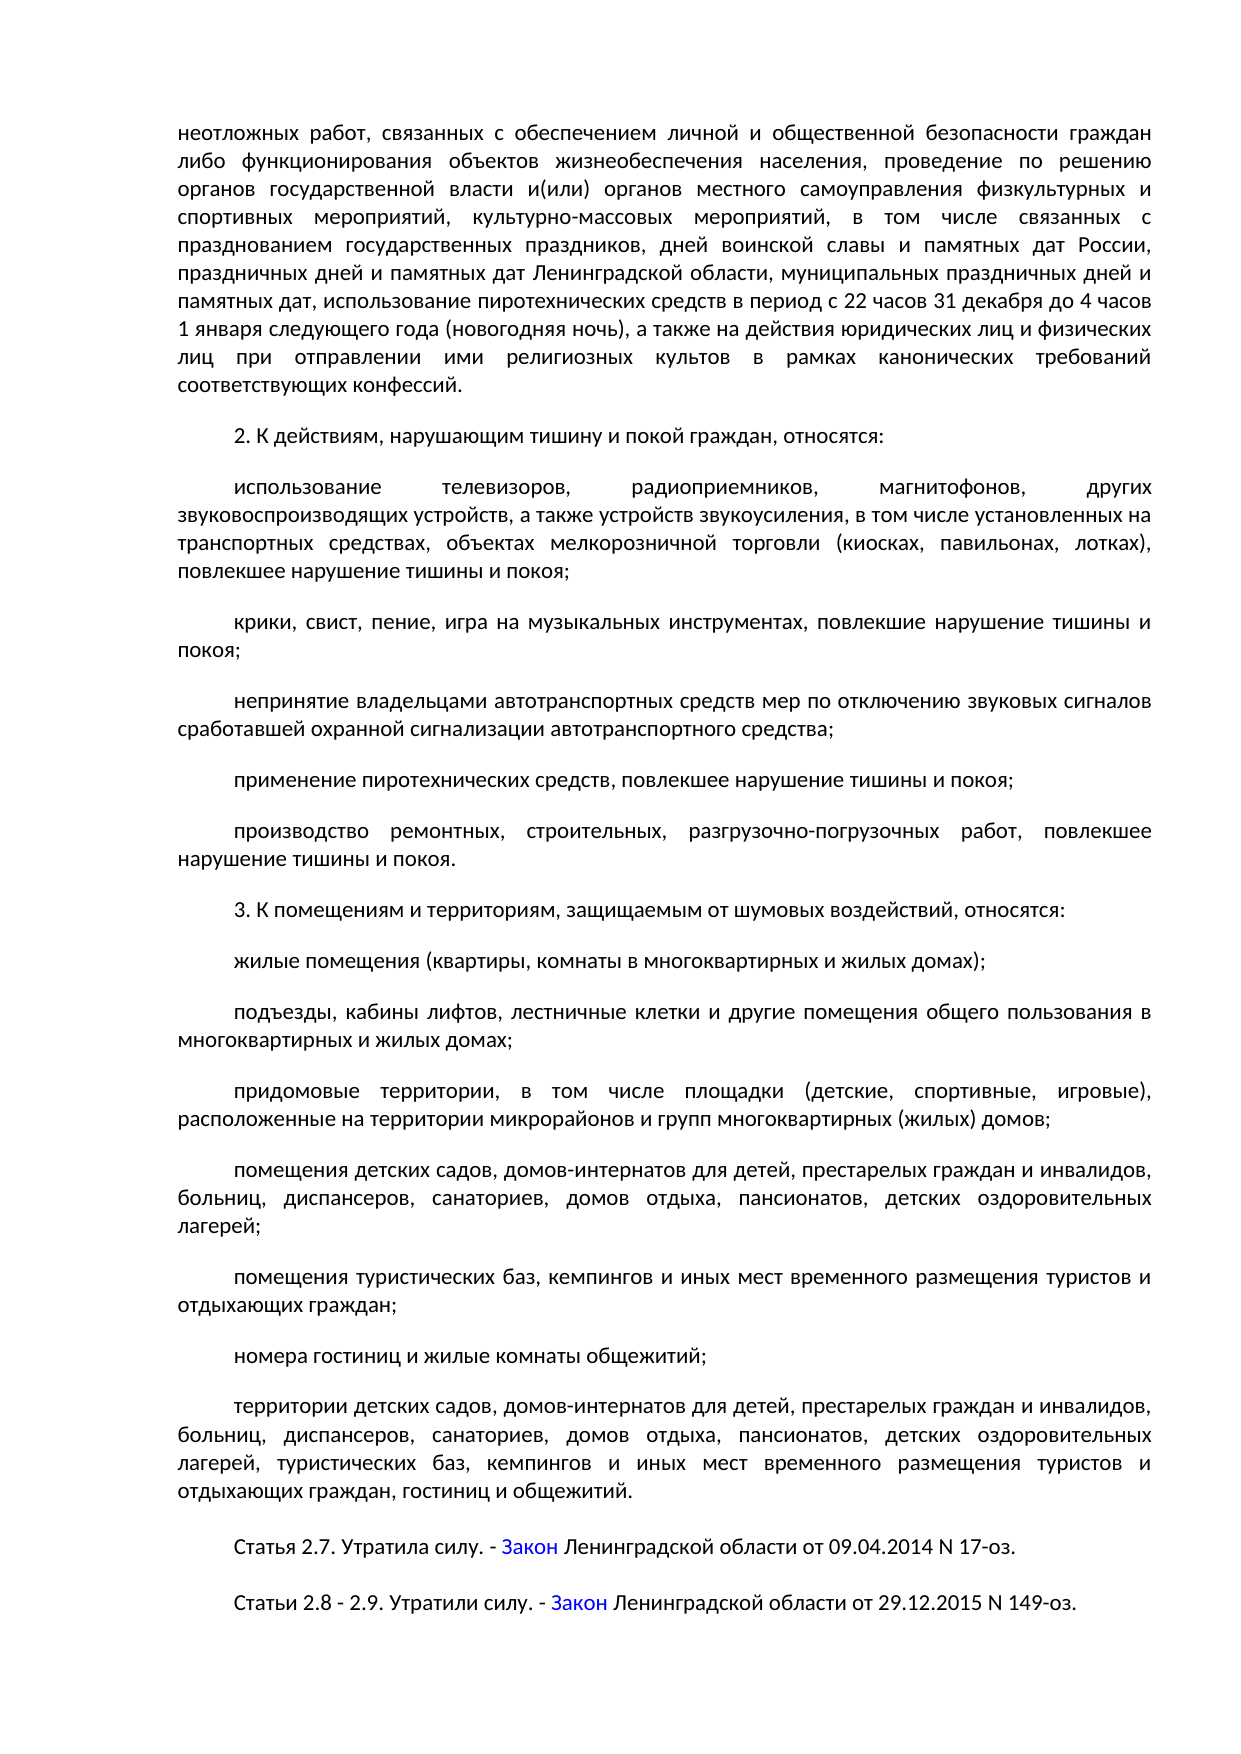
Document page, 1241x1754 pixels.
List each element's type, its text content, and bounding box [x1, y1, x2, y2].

text жилые помещения (квартиры, комнаты в многоквартирных и жилых домах); [177, 946, 1152, 974]
text помещения детских садов, домов-интернатов для детей, престарелых граждан и инвалидов, больниц, диспансеров, санаториев, домов отдыха, пансионатов, детских оздоровительных лагерей; [177, 1155, 1152, 1239]
text номера гостиниц и жилые комнаты общежитий; [177, 1341, 1152, 1369]
text придомовые территории, в том числе площадки (детские, спортивные, игровые), расположенные на территории микрорайонов и групп многоквартирных (жилых) домов; [177, 1076, 1152, 1132]
text использование телевизоров, радиоприемников, магнитофонов, других звуковоспроизводящих устройств, а также устройств звукоусиления, в том числе установленных на транспортных средствах, объектах мелкорозничной торговли (киосках, павильонах, лотках), повлекшее нарушение тишины и покоя; [177, 472, 1152, 584]
text 3. К помещениям и территориям, защищаемым от шумовых воздействий, относятся: [177, 895, 1152, 923]
text Статьи 2.8 - 2.9. Утратили силу. - Закон Ленинградской области от 29.12.2015 N 149-оз. [177, 1588, 1152, 1616]
text производство ремонтных, строительных, разгрузочно-погрузочных работ, повлекшее нарушение тишины и покоя. [177, 816, 1152, 872]
text подъезды, кабины лифтов, лестничные клетки и другие помещения общего пользования в многоквартирных и жилых домах; [177, 997, 1152, 1053]
text непринятие владельцами автотранспортных средств мер по отключению звуковых сигналов сработавшей охранной сигнализации автотранспортного средства; [177, 686, 1152, 742]
text крики, свист, пение, игра на музыкальных инструментах, повлекшие нарушение тишины и покоя; [177, 607, 1152, 663]
text 2. К действиям, нарушающим тишину и покой граждан, относятся: [177, 421, 1152, 449]
text Статья 2.7. Утратила силу. - Закон Ленинградской области от 09.04.2014 N 17-оз. [177, 1532, 1152, 1560]
text территории детских садов, домов-интернатов для детей, престарелых граждан и инвалидов, больниц, диспансеров, санаториев, домов отдыха, пансионатов, детских оздоровительных лагерей, туристических баз, кемпингов и иных мест временного размещения туристов и отдыхающих граждан, гостиниц и общежитий. [177, 1392, 1152, 1504]
text применение пиротехнических средств, повлекшее нарушение тишины и покоя; [177, 765, 1152, 793]
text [177, 118, 1152, 398]
text помещения туристических баз, кемпингов и иных мест временного размещения туристов и отдыхающих граждан; [177, 1262, 1152, 1318]
